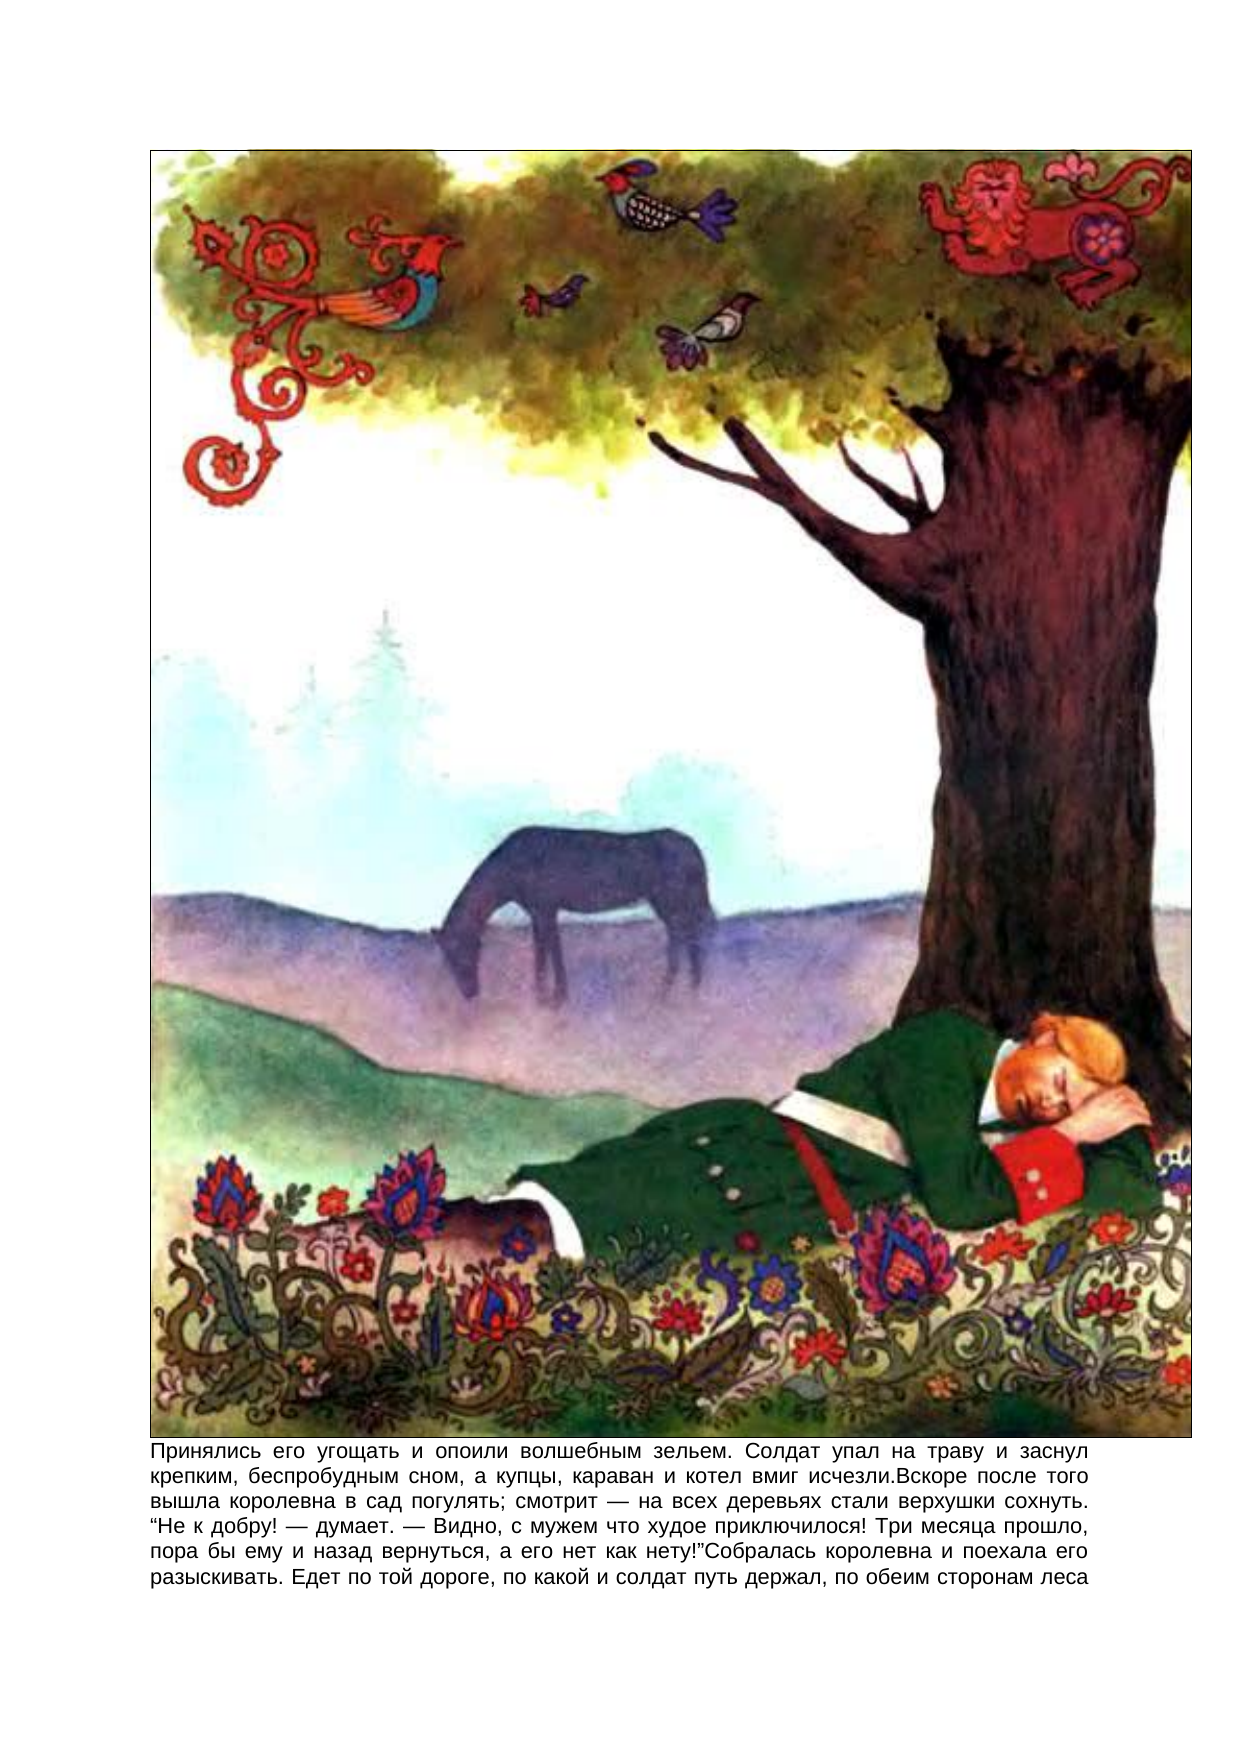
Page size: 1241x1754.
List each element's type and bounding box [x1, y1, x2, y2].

text [150, 1438, 1090, 1589]
picture [151, 151, 1191, 1437]
